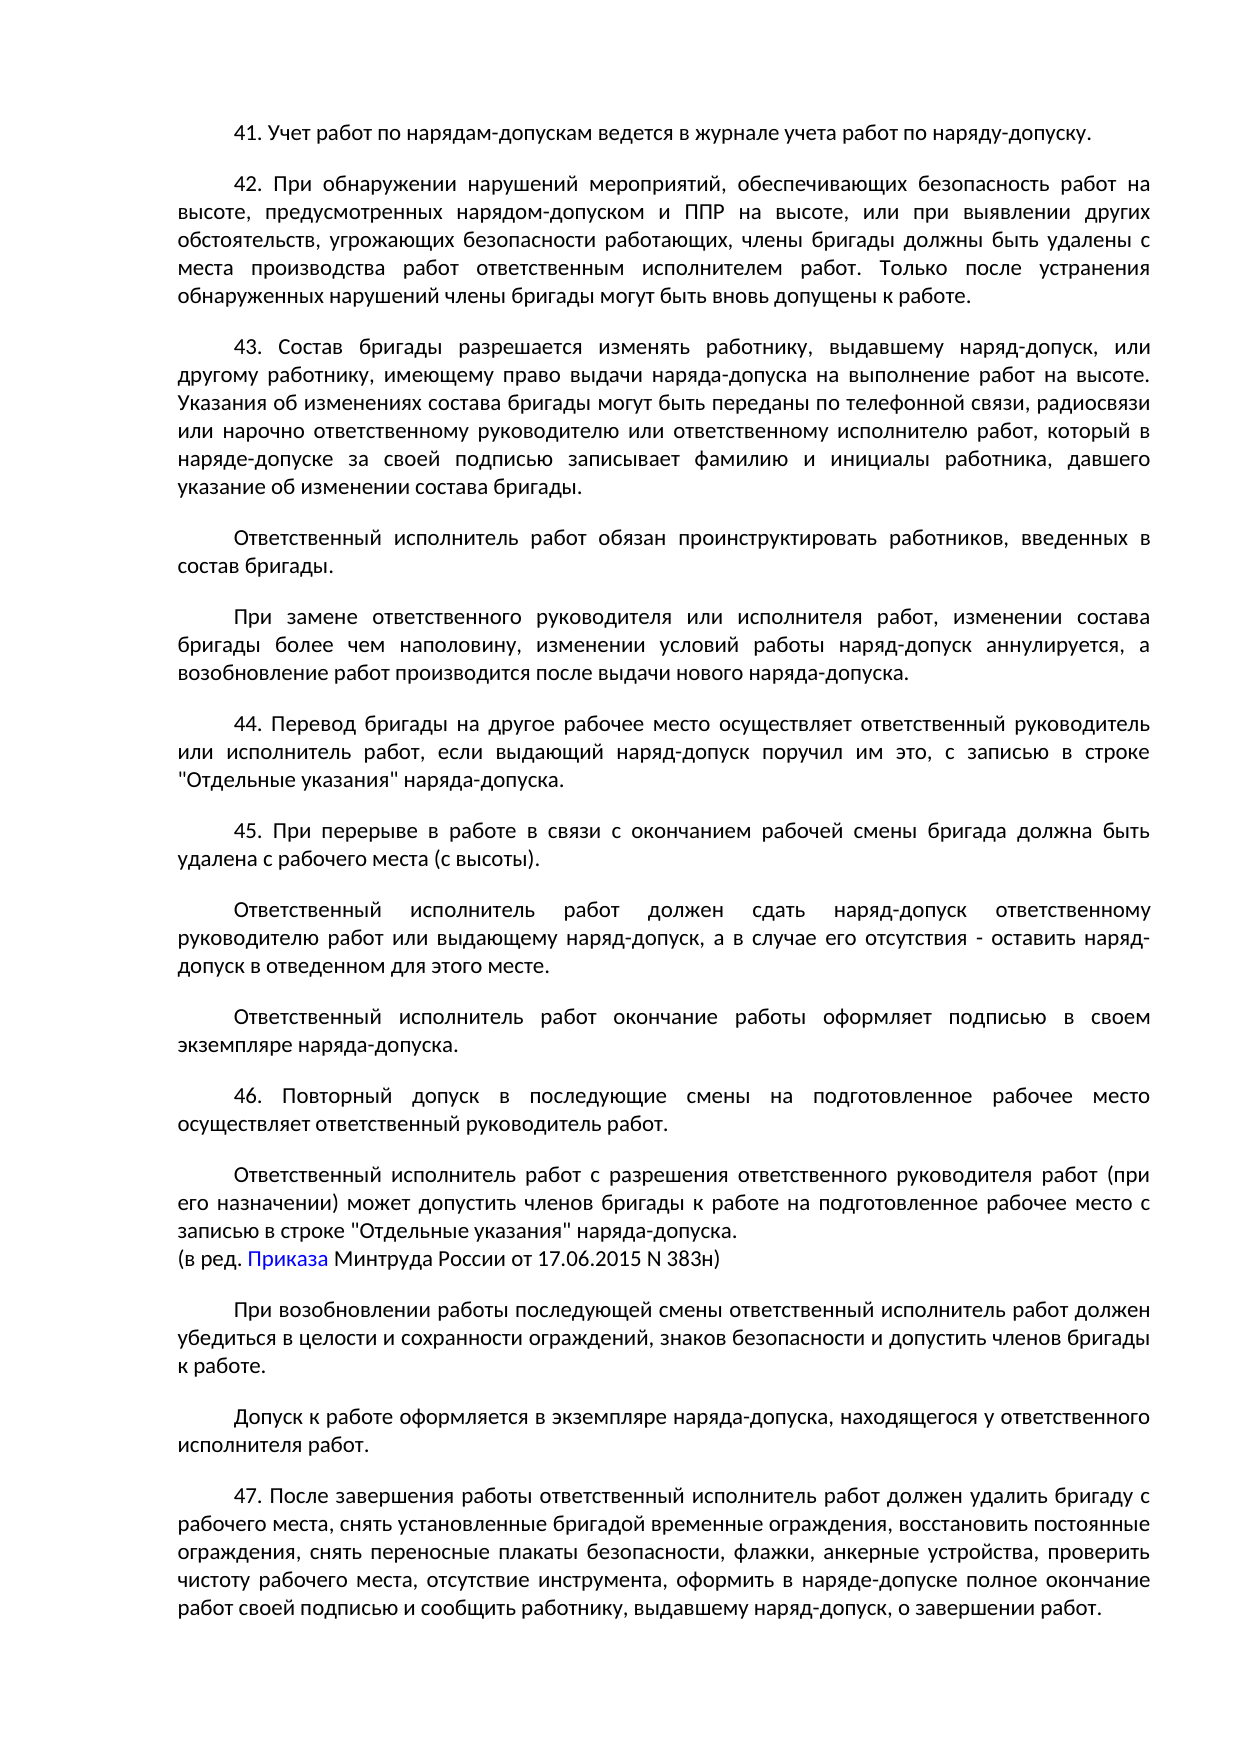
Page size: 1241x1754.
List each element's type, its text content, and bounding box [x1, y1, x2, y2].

text При замене ответственного руководителя или исполнителя работ, изменении состава бригады более чем наполовину, изменении условий работы наряд-допуск аннулируется, а возобновление работ производится после выдачи нового наряда-допуска. [177, 602, 1152, 686]
text (в ред. Приказа Минтруда России от 17.06.2015 N 383н) [177, 1244, 1152, 1272]
text 42. При обнаружении нарушений мероприятий, обеспечивающих безопасность работ на высоте, предусмотренных нарядом-допуском и ППР на высоте, или при выявлении других обстоятельств, угрожающих безопасности работающих, члены бригады должны быть удалены с места производства работ ответственным исполнителем работ. Только после устранения обнаруженных нарушений члены бригады могут быть вновь допущены к работе. [177, 169, 1152, 309]
text 44. Перевод бригады на другое рабочее место осуществляет ответственный руководитель или исполнитель работ, если выдающий наряд-допуск поручил им это, с записью в строке "Отдельные указания" наряда-допуска. [177, 709, 1152, 793]
text Ответственный исполнитель работ с разрешения ответственного руководителя работ (при его назначении) может допустить членов бригады к работе на подготовленное рабочее место с записью в строке "Отдельные указания" наряда-допуска. [177, 1160, 1152, 1244]
text Ответственный исполнитель работ должен сдать наряд-допуск ответственному руководителю работ или выдающему наряд-допуск, а в случае его отсутствия - оставить наряд-допуск в отведенном для этого месте. [177, 895, 1152, 979]
text 45. При перерыве в работе в связи с окончанием рабочей смены бригада должна быть удалена с рабочего места (с высоты). [177, 816, 1152, 872]
text 41. Учет работ по нарядам-допускам ведется в журнале учета работ по наряду-допуску. [177, 118, 1152, 146]
text 47. После завершения работы ответственный исполнитель работ должен удалить бригаду с рабочего места, снять установленные бригадой временные ограждения, восстановить постоянные ограждения, снять переносные плакаты безопасности, флажки, анкерные устройства, проверить чистоту рабочего места, отсутствие инструмента, оформить в наряде-допуске полное окончание работ своей подписью и сообщить работнику, выдавшему наряд-допуск, о завершении работ. [177, 1481, 1152, 1621]
text Допуск к работе оформляется в экземпляре наряда-допуска, находящегося у ответственного исполнителя работ. [177, 1402, 1152, 1458]
text 46. Повторный допуск в последующие смены на подготовленное рабочее место осуществляет ответственный руководитель работ. [177, 1081, 1152, 1137]
text 43. Состав бригады разрешается изменять работнику, выдавшему наряд-допуск, или другому работнику, имеющему право выдачи наряда-допуска на выполнение работ на высоте. Указания об изменениях состава бригады могут быть переданы по телефонной связи, радиосвязи или нарочно ответственному руководителю или ответственному исполнителю работ, который в наряде-допуске за своей подписью записывает фамилию и инициалы работника, давшего указание об изменении состава бригады. [177, 332, 1152, 500]
text Ответственный исполнитель работ обязан проинструктировать работников, введенных в состав бригады. [177, 523, 1152, 579]
text Ответственный исполнитель работ окончание работы оформляет подписью в своем экземпляре наряда-допуска. [177, 1002, 1152, 1058]
text При возобновлении работы последующей смены ответственный исполнитель работ должен убедиться в целости и сохранности ограждений, знаков безопасности и допустить членов бригады к работе. [177, 1295, 1152, 1379]
